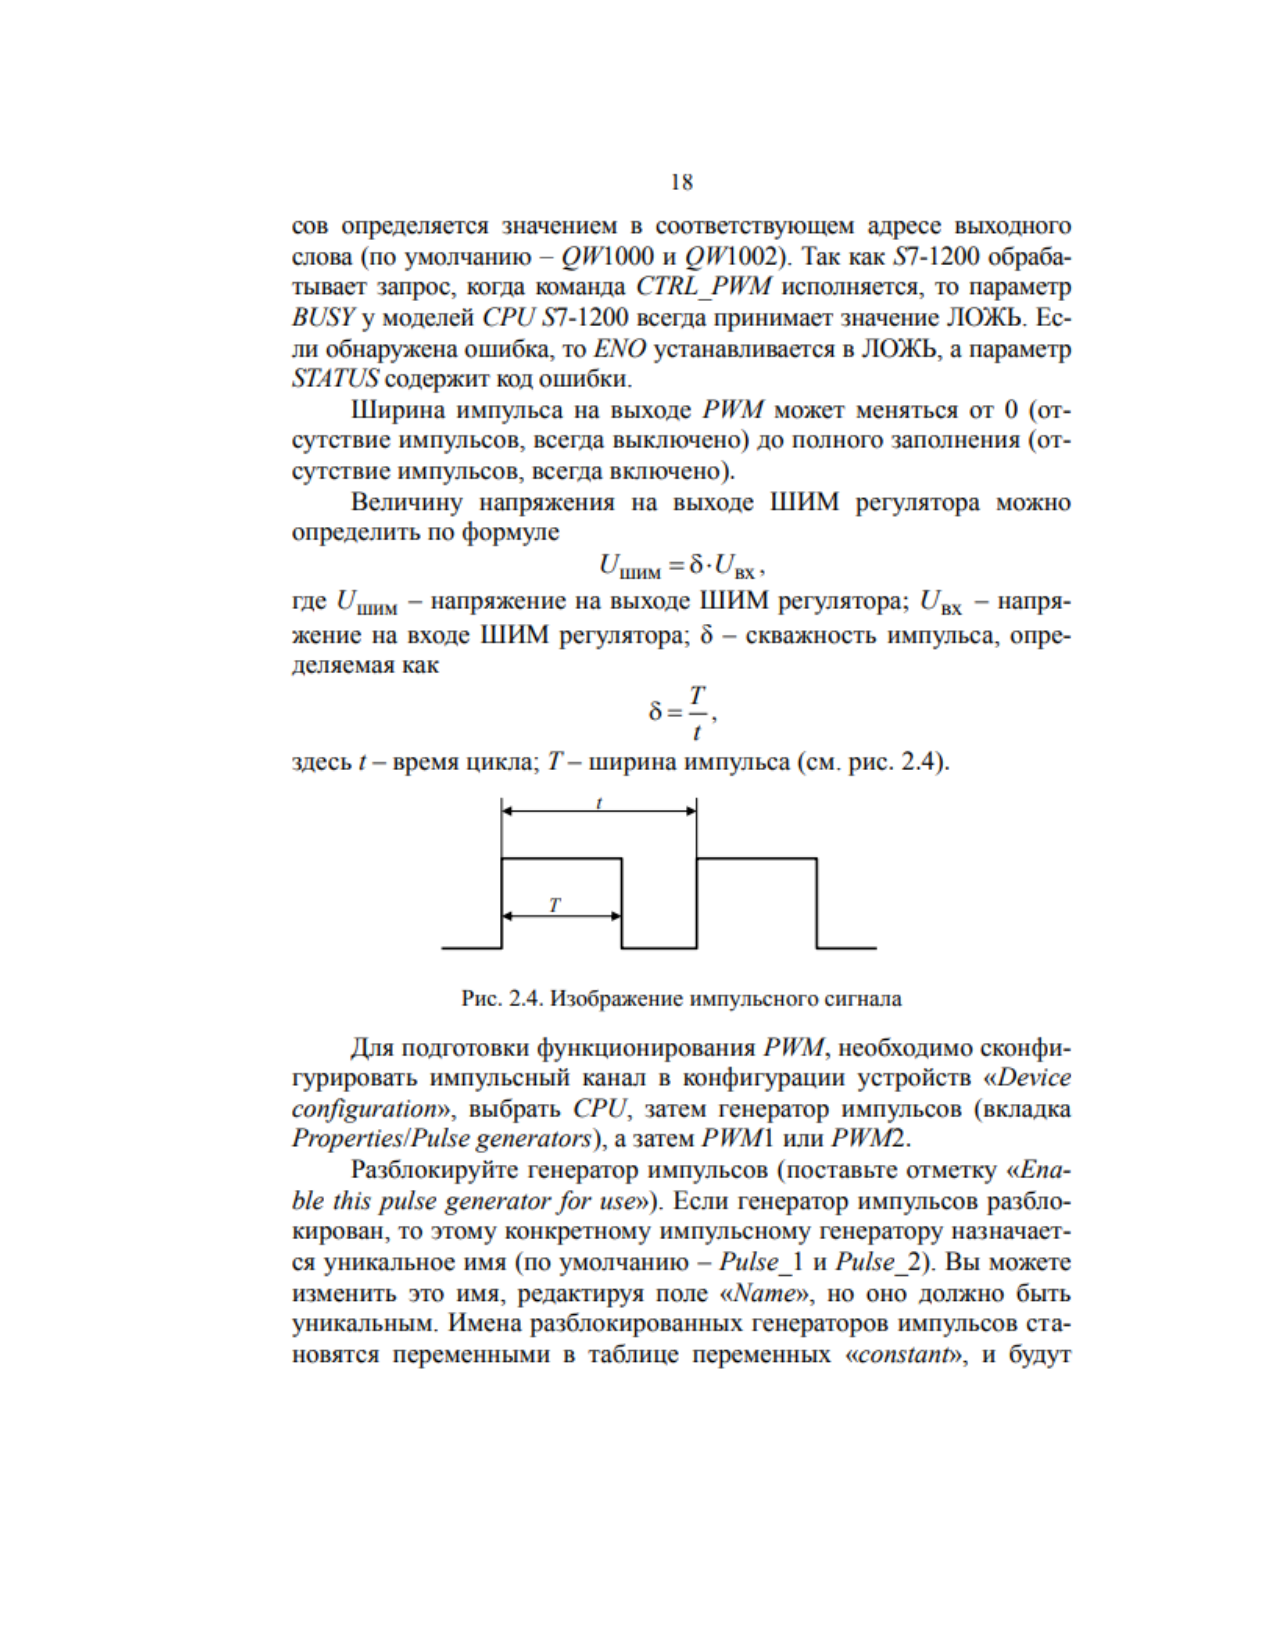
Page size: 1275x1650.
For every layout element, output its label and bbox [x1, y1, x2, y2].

picture [177, 118, 1165, 1411]
